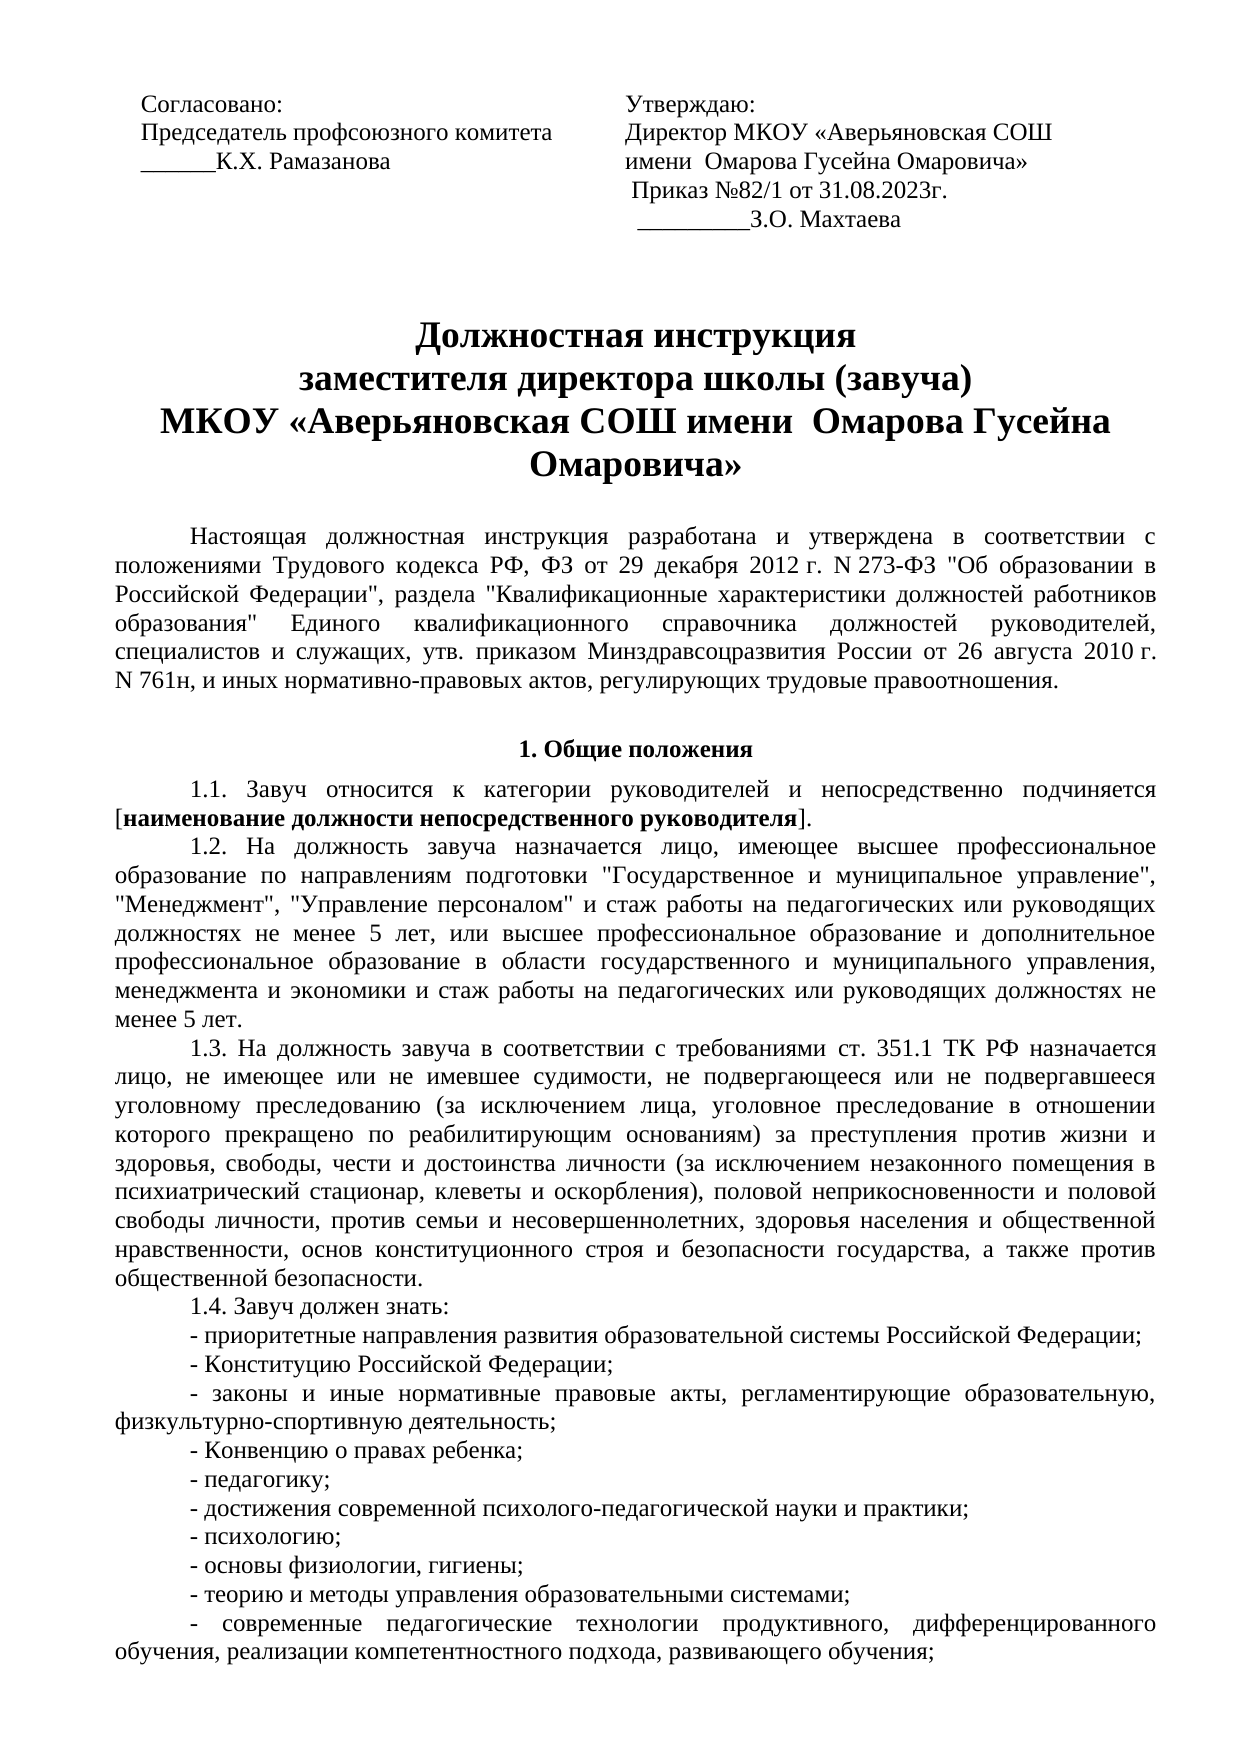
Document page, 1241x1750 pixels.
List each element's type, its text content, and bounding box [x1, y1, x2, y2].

text - современные педагогические технологии продуктивного, дифференцированного обучения, реализации компетентностного подхода, развивающего обучения; [114, 1608, 1157, 1665]
text 1.4. Завуч должен знать: [114, 1291, 1157, 1320]
text - педагогику; [114, 1464, 1157, 1493]
table_header Утверждаю: Директор МКОУ «Аверьяновская СОШ имени Омарова Гусейна Омаровича» Приказ №82/1 от 31.08.2023г. _________З.О. Махтаева [614, 89, 1100, 261]
text - теорию и методы управления образовательными системами; [114, 1579, 1157, 1608]
text - Конституцию Российской Федерации; [114, 1349, 1157, 1378]
text - Конвенцию о правах ребенка; [114, 1435, 1157, 1464]
text 1.3. На должность завуча в соответствии с требованиями ст. 351.1 ТК РФ назначается лицо, не имеющее или не имевшее судимости, не подвергающееся или не подвергавшееся уголовному преследованию (за исключением лица, уголовное преследование в отношении которого прекращено по реабилитирующим основаниям) за преступления против жизни и здоровья, свободы, чести и достоинства личности (за исключением незаконного помещения в психиатрический стационар, клеветы и оскорбления), половой неприкосновенности и половой свободы личности, против семьи и несовершеннолетних, здоровья населения и общественной нравственности, основ конституционного строя и безопасности государства, а также против общественной безопасности. [114, 1033, 1157, 1291]
subtitle МКОУ «Аверьяновская СОШ имени Омарова Гусейна Омаровича» [114, 399, 1157, 485]
text - законы и иные нормативные правовые акты, регламентирующие образовательную, физкультурно-спортивную деятельность; [114, 1378, 1157, 1435]
table_header Согласовано: Председатель профсоюзного комитета ______К.Х. Рамазанова [129, 89, 614, 261]
text - приоритетные направления развития образовательной системы Российской Федерации; [114, 1320, 1157, 1349]
subtitle Должностная инструкция заместителя директора школы (завуча) [114, 312, 1157, 399]
text 1.2. На должность завуча назначается лицо, имеющее высшее профессиональное образование по направлениям подготовки "Государственное и муниципальное управление", "Менеджмент", "Управление персоналом" и стаж работы на педагогических или руководящих должностях не менее 5 лет, или высшее профессиональное образование и дополнительное профессиональное образование в области государственного и муниципального управления, менеджмента и экономики и стаж работы на педагогических или руководящих должностях не менее 5 лет. [114, 831, 1157, 1033]
text Настоящая должностная инструкция разработана и утверждена в соответствии с положениями Трудового кодекса РФ, ФЗ от 29 декабря 2012 г. N 273-ФЗ "Об образовании в Российской Федерации", раздела "Квалификационные характеристики должностей работников образования" Единого квалификационного справочника должностей руководителей, специалистов и служащих, утв. приказом Минздравсоцразвития России от 26 августа 2010 г. N 761н, и иных нормативно-правовых актов, регулирующих трудовые правоотношения. [114, 521, 1157, 694]
text 1.1. Завуч относится к категории руководителей и непосредственно подчиняется [наименование должности непосредственного руководителя]. [114, 774, 1157, 831]
text - достижения современной психолого-педагогической науки и практики; [114, 1493, 1157, 1521]
text - психологию; [114, 1521, 1157, 1550]
text - основы физиологии, гигиены; [114, 1550, 1157, 1579]
subtitle 1. Общие положения [114, 734, 1157, 763]
